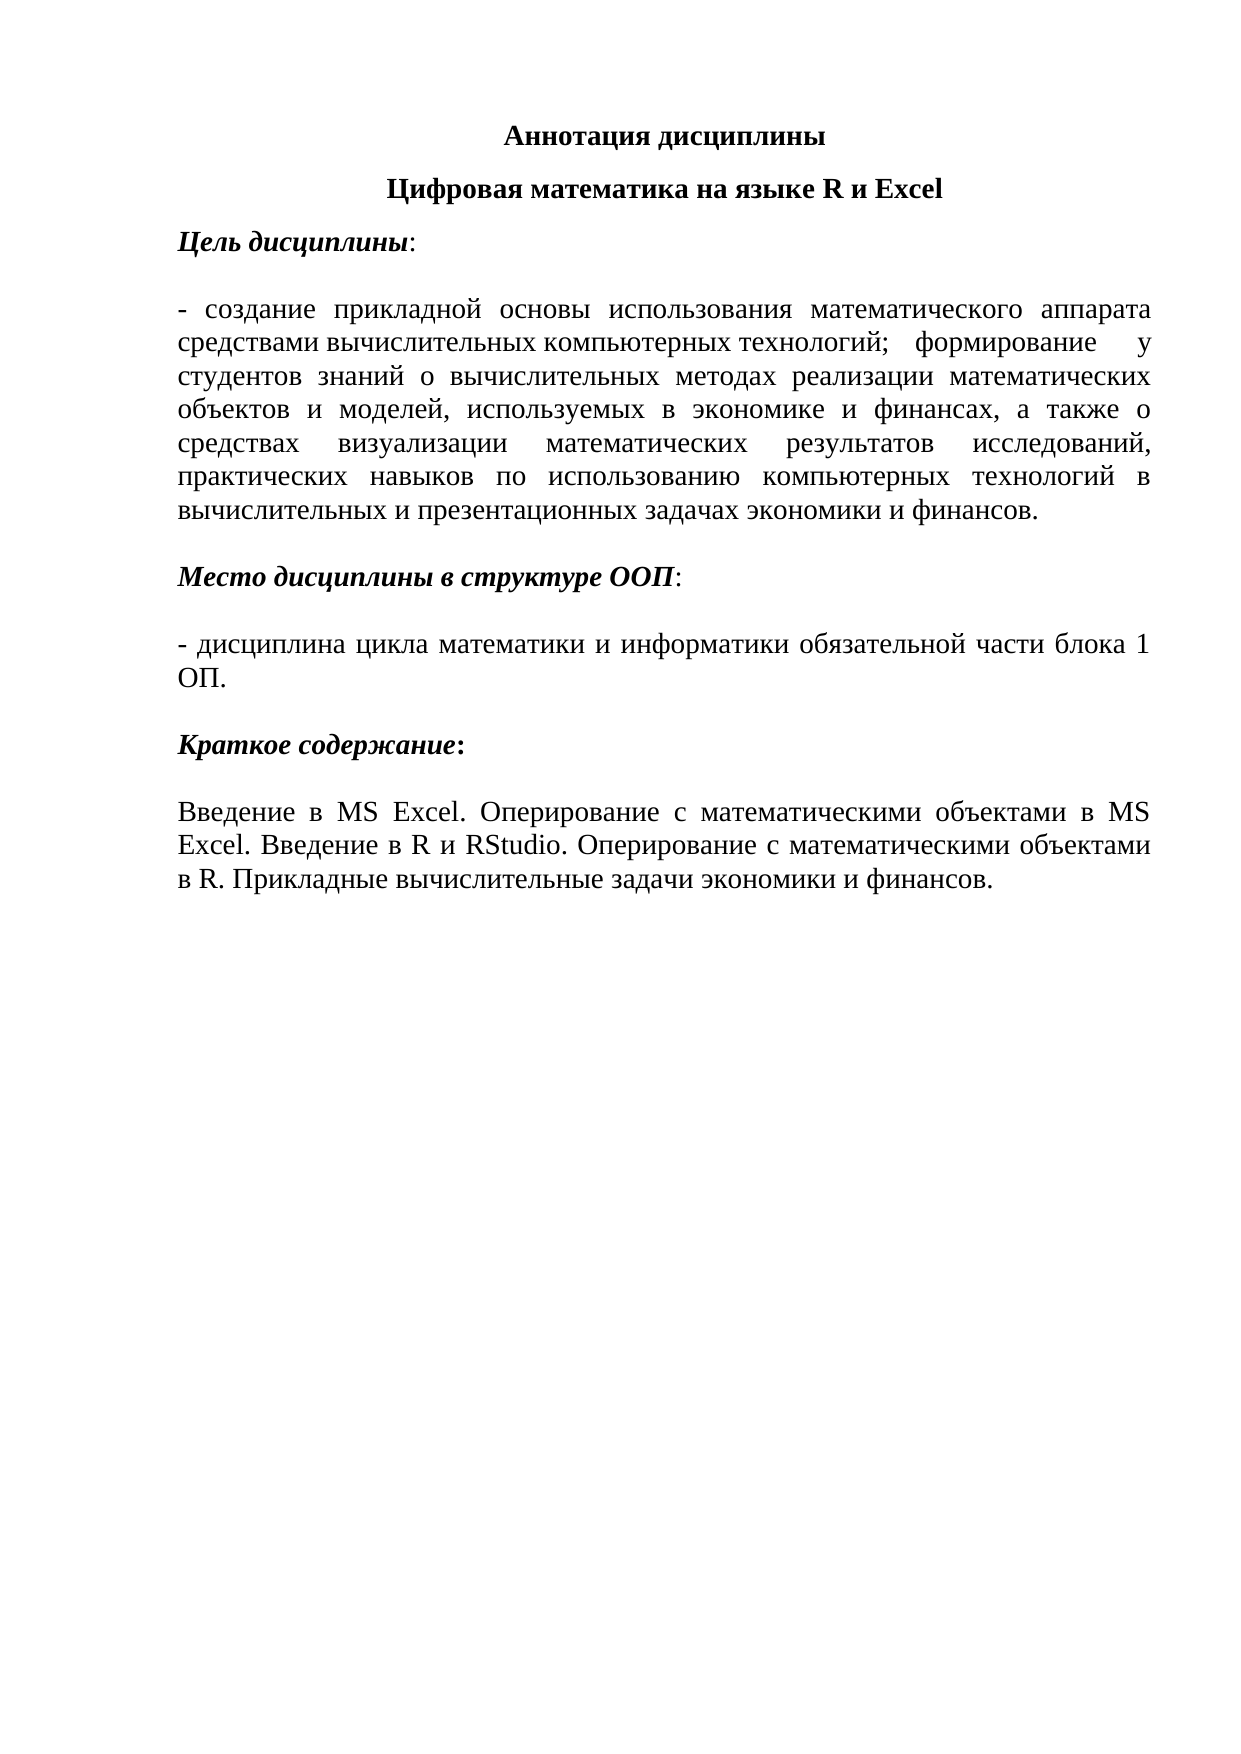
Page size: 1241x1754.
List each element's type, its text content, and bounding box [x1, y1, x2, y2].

text Место дисциплины в структуре ООП: [177, 559, 1152, 593]
text - создание прикладной основы использования математического аппарата средствами вычислительных компьютерных технологий; формирование у студентов знаний о вычислительных методах реализации математических объектов и моделей, используемых в экономике и финансах, а также о средствах визуализации математических результатов исследований, практических навыков по использованию компьютерных технологий в вычислительных и презентационных задачах экономики и финансов. [177, 291, 1152, 526]
text Цель дисциплины: [177, 224, 1152, 257]
text - дисциплина цикла математики и информатики обязательной части блока 1 ОП. [177, 626, 1152, 693]
text Введение в MS Excel. Оперирование с математическими объектами в MS Excel. Введение в R и RStudio. Оперирование с математическими объектами в R. Прикладные вычислительные задачи экономики и финансов. [177, 794, 1152, 894]
text Краткое содержание: [177, 727, 1152, 760]
text Цифровая математика на языке R и Excel [177, 171, 1152, 204]
text Аннотация дисциплины [177, 118, 1152, 152]
